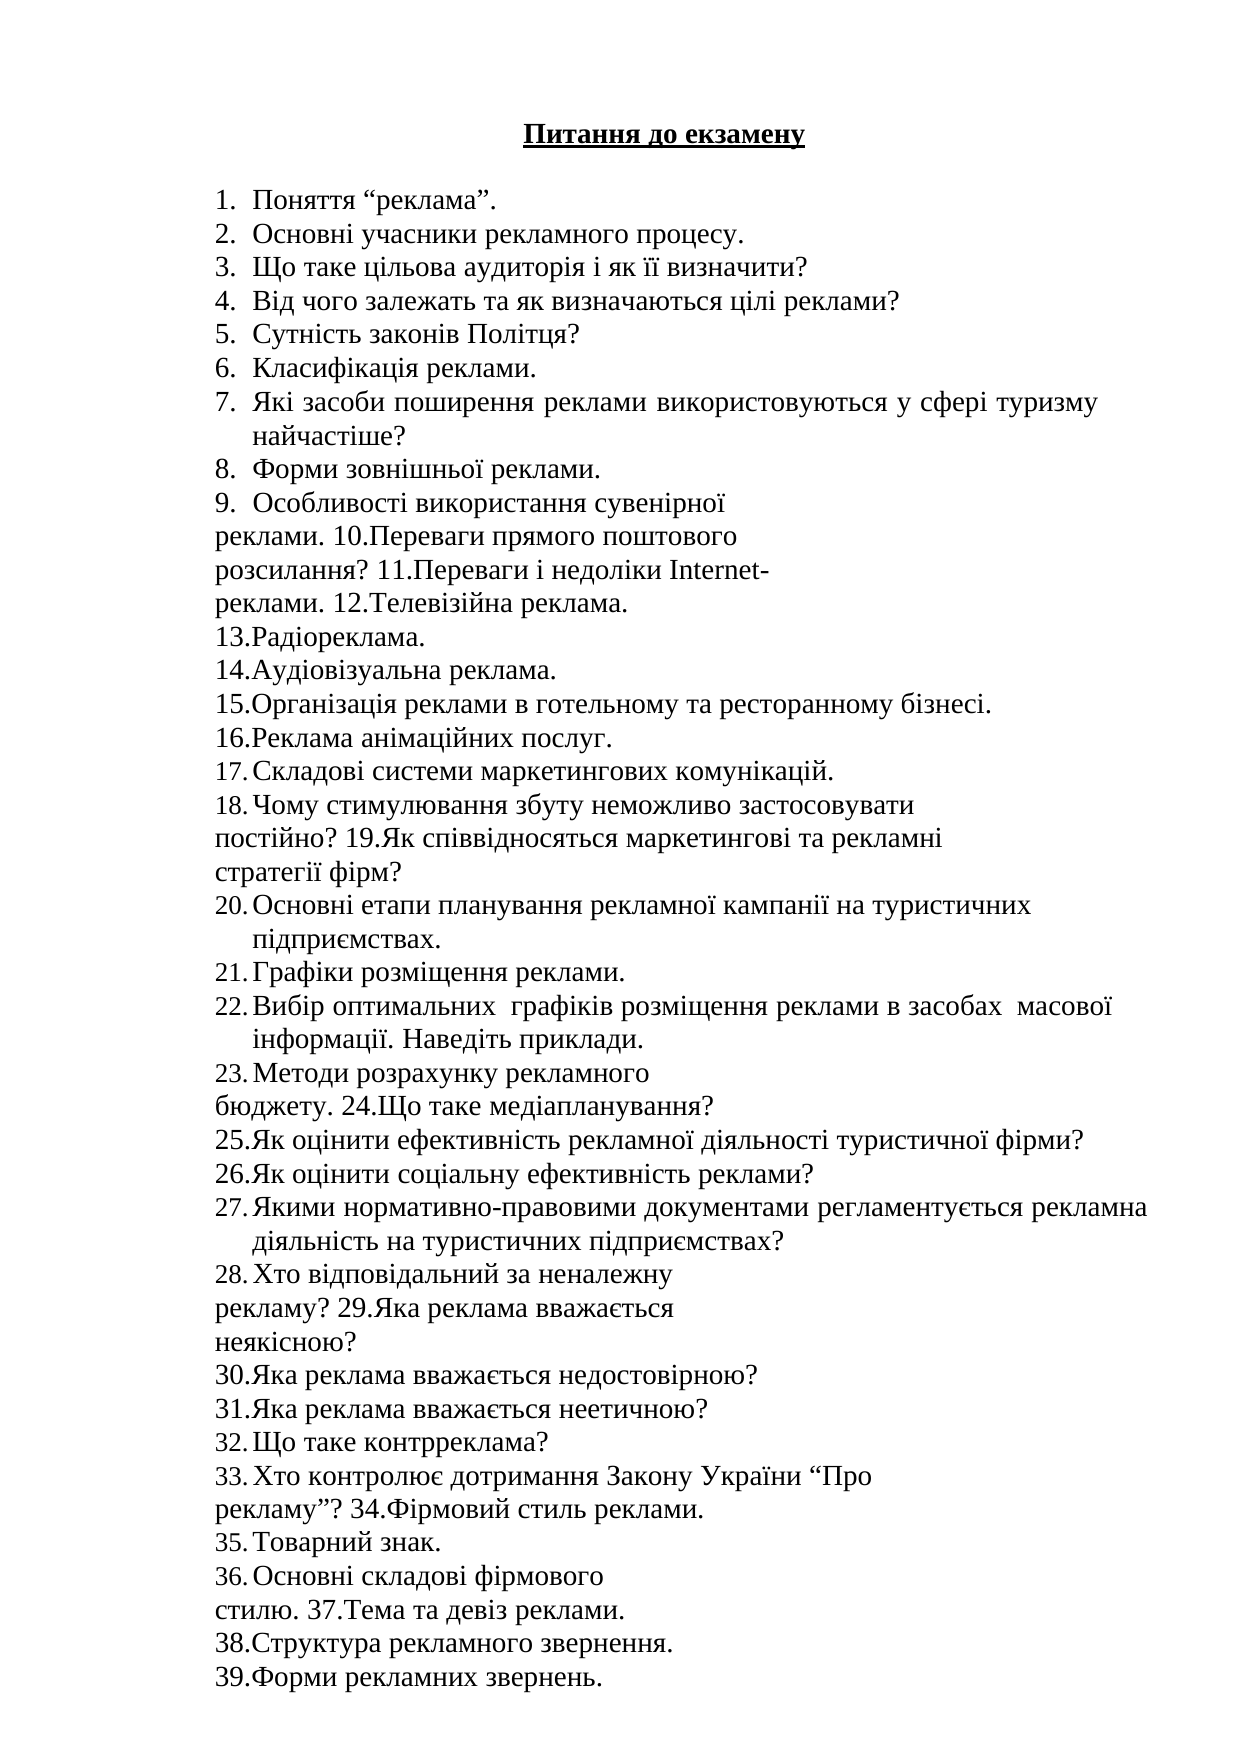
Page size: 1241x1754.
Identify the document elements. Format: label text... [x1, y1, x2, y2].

text 25.Як оцінити ефективність рекламної діяльності туристичної фірми? 26.Як оцінити соціальну ефективність реклами? [214, 1122, 1086, 1189]
text 15.Організація реклами в готельному та ресторанному бізнесі. 16.Реклама анімаційних послуг. [214, 686, 994, 753]
list Основні складові фірмового стилю. 37.Тема та девіз реклами. [214, 1558, 695, 1625]
list Які засоби поширення реклами використовуються у сфері туризму найчастіше? [214, 384, 1152, 451]
list Поняття “реклама”. [214, 182, 1163, 216]
list Особливості використання сувенірної реклами. 10.Переваги прямого поштового розсилання? 11.Переваги і недоліки Internet-реклами. 12.Телевізійна реклама. [214, 485, 842, 619]
list Класифікація реклами. [214, 351, 1163, 384]
list Що таке цільова аудиторія і як її визначити? [214, 250, 1163, 284]
list Товарний знак. [214, 1525, 1163, 1558]
text 13.Радіореклама. 14.Аудіовізуальна реклама. [214, 619, 558, 686]
list Методи розрахунку рекламного бюджету. 24.Що таке медіапланування? [214, 1055, 775, 1122]
list Від чого залежать та як визначаються цілі реклами? [214, 284, 1163, 317]
list Хто відповідальний за неналежну рекламу? 29.Яка реклама вважається неякісною? [214, 1257, 795, 1357]
list Чому стимулювання збуту неможливо застосовувати постійно? 19.Як співвідносяться маркетингові та рекламні стратегії фірм? [214, 787, 1043, 887]
list Форми зовнішньої реклами. [214, 451, 1163, 485]
list Якими нормативно-правовими документами регламентується рекламна діяльність на туристичних підприємствах? [214, 1189, 1151, 1257]
list Складові системи маркетингових комунікацій. [214, 753, 1163, 787]
list Сутність законів Політця? [214, 317, 1163, 351]
list Основні етапи планування рекламної кампанії на туристичних підприємствах. [214, 887, 1151, 954]
list Що таке контрреклама? [214, 1424, 1163, 1458]
list Графіки розміщення реклами. [214, 954, 1163, 988]
list Хто контролює дотримання Закону України “Про рекламу”? 34.Фірмовий стиль реклами. [214, 1458, 1007, 1525]
list Основні учасники рекламного процесу. [214, 216, 1163, 249]
list Вибір оптимальних графіків розміщення реклами в засобах масової інформації. Наведіть приклади. [214, 988, 1151, 1055]
title Питання до екзамену [522, 116, 806, 149]
text 30.Яка реклама вважається недостовірною? 31.Яка реклама вважається неетичною? [214, 1357, 760, 1424]
text 38.Структура рекламного звернення. 39.Форми рекламних звернень. [214, 1625, 675, 1692]
